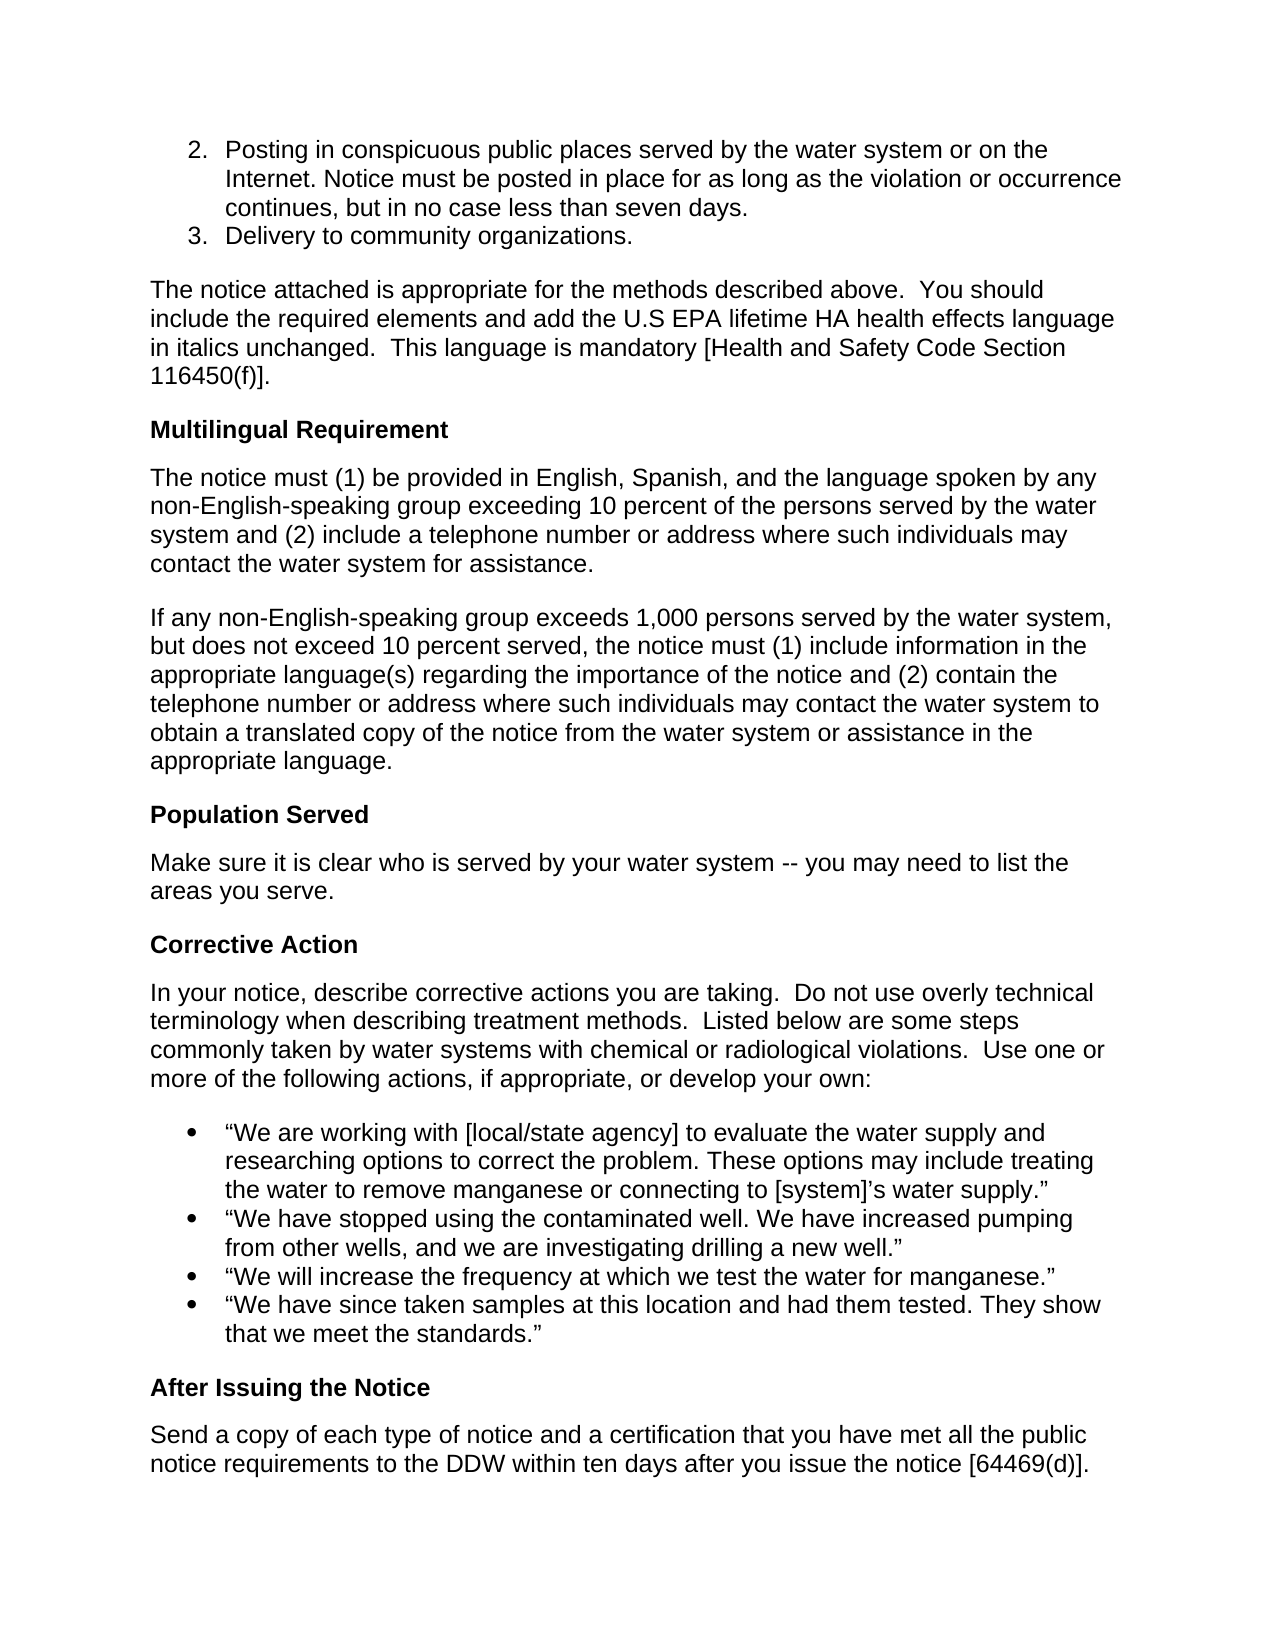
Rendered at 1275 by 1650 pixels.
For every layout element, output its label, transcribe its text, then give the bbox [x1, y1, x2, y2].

list “We are working with [local/state agency] to evaluate the water supply and researching options to correct the problem. These options may include treating the water to remove manganese or connecting to [system]’s water supply.” [187, 1117, 1125, 1204]
text In your notice, describe corrective actions you are taking. Do not use overly technical terminology when describing treatment methods. Listed below are some steps commonly taken by water systems with chemical or radiological violations. Use one or more of the following actions, if appropriate, or develop your own: [150, 977, 1125, 1092]
list “We have since taken samples at this location and had them tested. They show that we meet the standards.” [187, 1290, 1125, 1348]
subtitle Multilingual Requirement [150, 415, 1125, 444]
text If any non-English-speaking group exceeds 1,000 persons served by the water system, but does not exceed 10 percent served, the notice must (1) include information in the appropriate language(s) regarding the importance of the notice and (2) contain the telephone number or address where such individuals may contact the water system to obtain a translated copy of the notice from the water system or assistance in the appropriate language. [150, 602, 1125, 775]
subtitle After Issuing the Notice [150, 1373, 1125, 1402]
text Make sure it is clear who is served by your water system -- you may need to list the areas you serve. [150, 847, 1125, 905]
subtitle Corrective Action [150, 930, 1125, 959]
text The notice attached is appropriate for the methods described above. You should include the required elements and add the U.S EPA lifetime HA health effects language in italics unchanged. This language is mandatory [Health and Safety Code Section 116450(f)]. [150, 275, 1125, 390]
text The notice must (1) be provided in English, Spanish, and the language spoken by any non-English-speaking group exceeding 10 percent of the persons served by the water system and (2) include a telephone number or address where such individuals may contact the water system for assistance. [150, 462, 1125, 577]
list “We have stopped using the contaminated well. We have increased pumping from other wells, and we are investigating drilling a new well.” [187, 1204, 1125, 1261]
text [150, 1420, 1125, 1478]
list Posting in conspicuous public places served by the water system or on the Internet. Notice must be posted in place for as long as the violation or occurrence continues, but in no case less than seven days. [187, 135, 1125, 221]
subtitle Population Served [150, 800, 1125, 829]
list Delivery to community organizations. [187, 221, 1125, 250]
list “We will increase the frequency at which we test the water for manganese.” [187, 1261, 1125, 1290]
